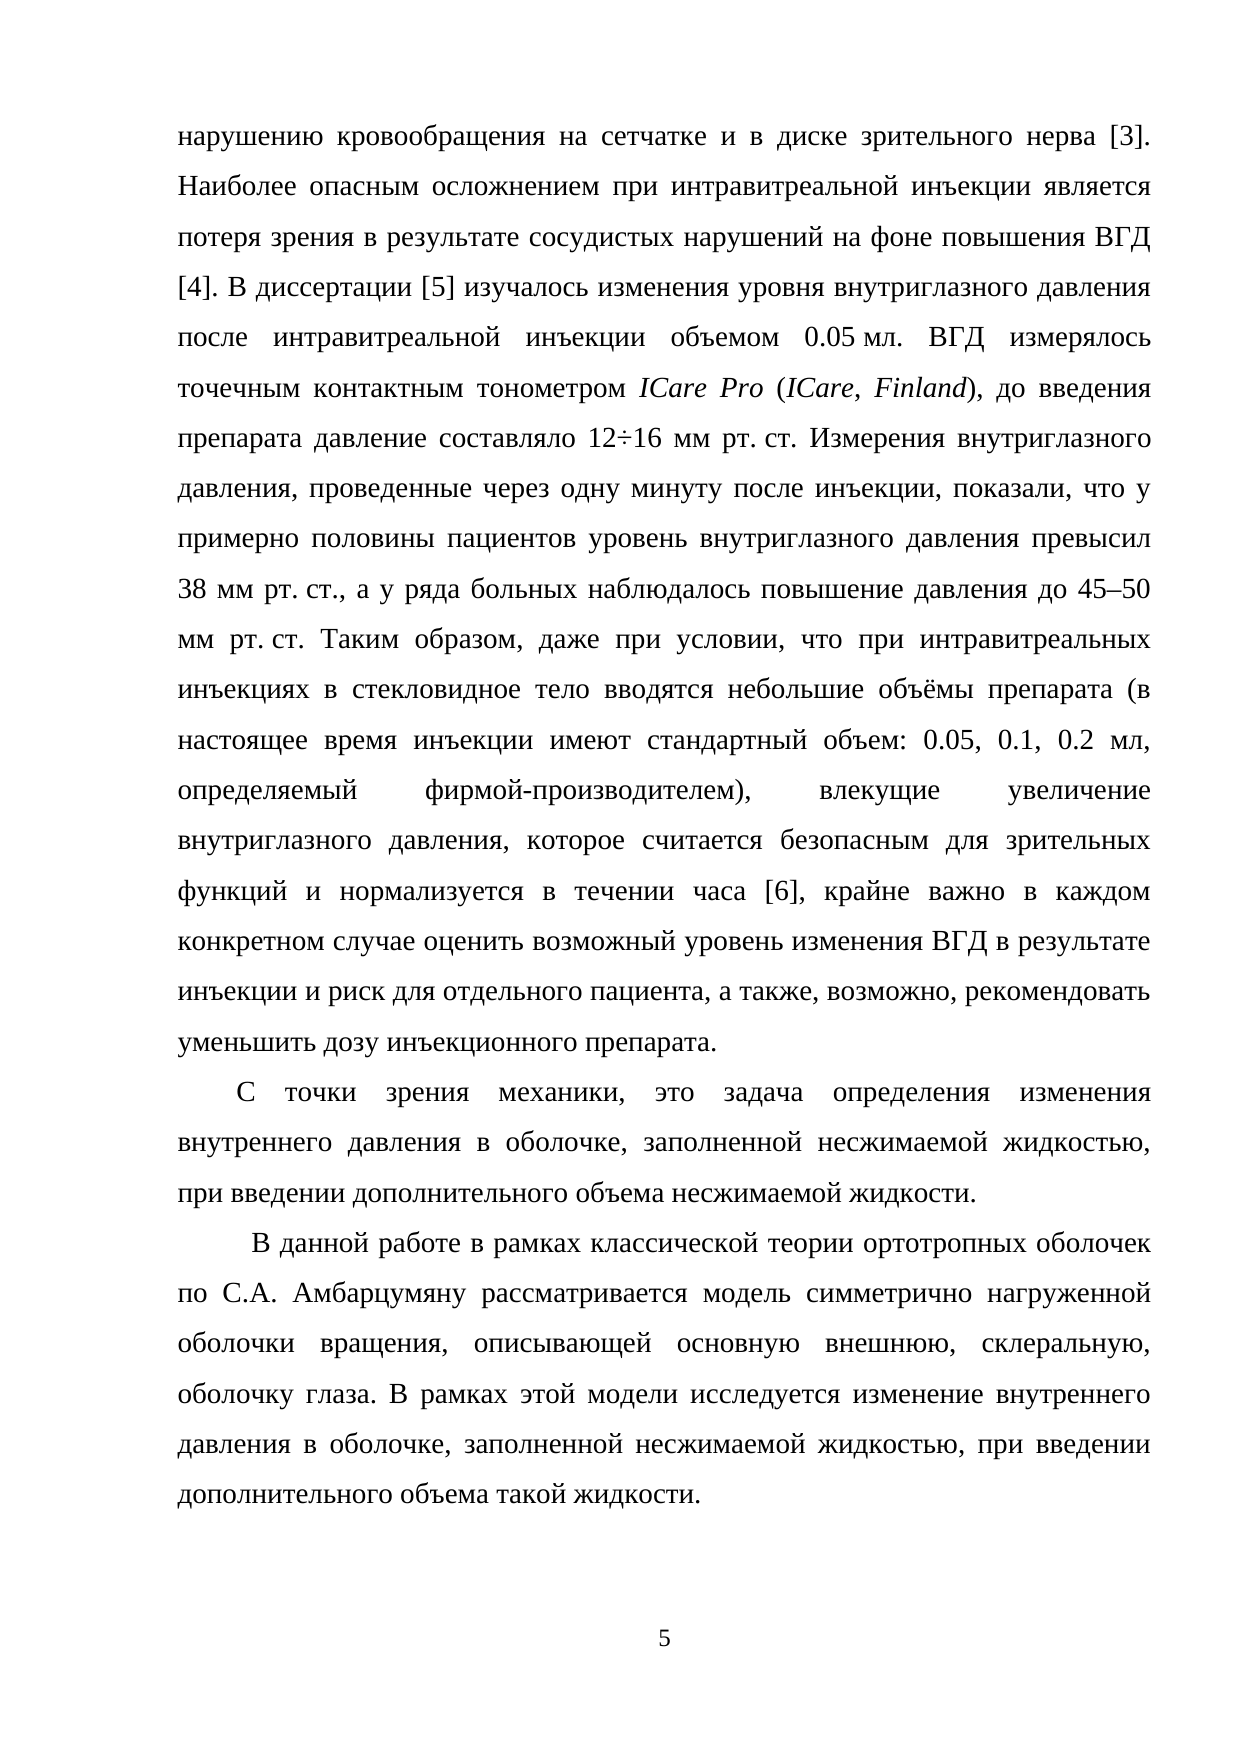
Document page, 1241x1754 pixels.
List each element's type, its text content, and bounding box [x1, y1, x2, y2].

text В данной работе в рамках классической теории ортотропных оболочек по С.А. Амбарцумяну рассматривается модель симметрично нагруженной оболочки вращения, описывающей основную внешнюю, склеральную, оболочку глаза. В рамках этой модели исследуется изменение внутреннего давления в оболочке, заполненной несжимаемой жидкостью, при введении дополнительного объема такой жидкости. [177, 1225, 1152, 1510]
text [177, 118, 1152, 1057]
text С точки зрения механики, это задача определения изменения внутреннего давления в оболочке, заполненной несжимаемой жидкостью, при введении дополнительного объема несжимаемой жидкости. [177, 1074, 1152, 1208]
